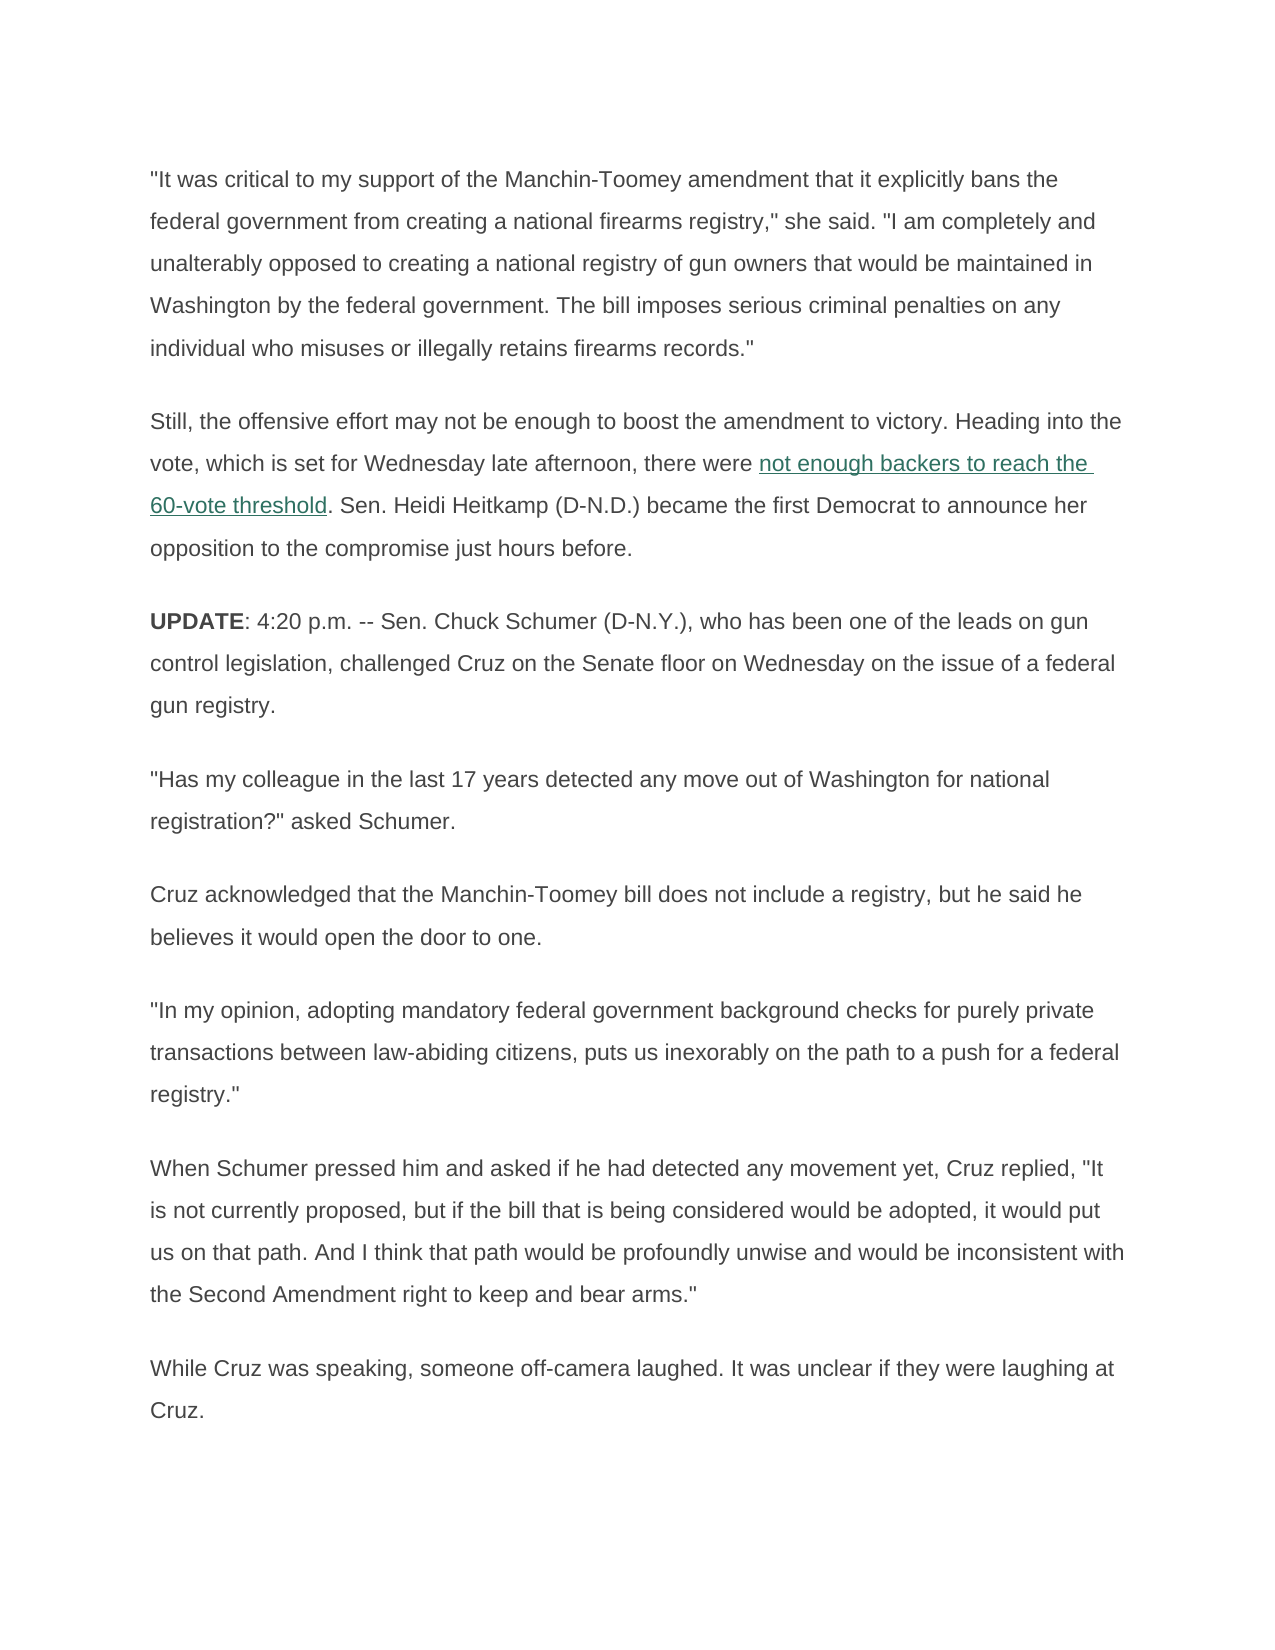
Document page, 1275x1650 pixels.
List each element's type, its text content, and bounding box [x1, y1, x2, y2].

text UPDATE: 4:20 p.m. -- Sen. Chuck Schumer (D-N.Y.), who has been one of the leads on gun control legislation, challenged Cruz on the Senate floor on Wednesday on the issue of a federal gun registry. [150, 592, 1125, 719]
text Cruz acknowledged that the Manchin-Toomey bill does not include a registry, but he said he believes it would open the door to one. [150, 866, 1125, 950]
text When Schumer pressed him and asked if he had detected any movement yet, Cruz replied, "It is not currently proposed, but if the bill that is being considered would be adopted, it would put us on that path. And I think that path would be profoundly unwise and would be inconsistent with the Second Amendment right to keep and bear arms." [150, 1139, 1125, 1308]
text "Has my colleague in the last 17 years detected any move out of Washington for national registration?" asked Schumer. [150, 750, 1125, 834]
text Still, the offensive effort may not be enough to boost the amendment to victory. Heading into the vote, which is set for Wednesday late afternoon, there were not enough backers to reach the 60-vote threshold. Sen. Heidi Heitkamp (D-N.D.) became the first Democrat to announce her opposition to the compromise just hours before. [150, 392, 1125, 561]
text "It was critical to my support of the Manchin-Toomey amendment that it explicitly bans the federal government from creating a national firearms registry," she said. "I am completely and unalterably opposed to creating a national registry of gun owners that would be maintained in Washington by the federal government. The bill imposes serious criminal penalties on any individual who misuses or illegally retains firearms records." [150, 150, 1125, 361]
text "In my opinion, adopting mandatory federal government background checks for purely private transactions between law-abiding citizens, puts us inexorably on the path to a push for a federal registry." [150, 981, 1125, 1108]
text While Cruz was speaking, someone off-camera laughed. It was unclear if they were laughing at Cruz. [150, 1339, 1125, 1423]
